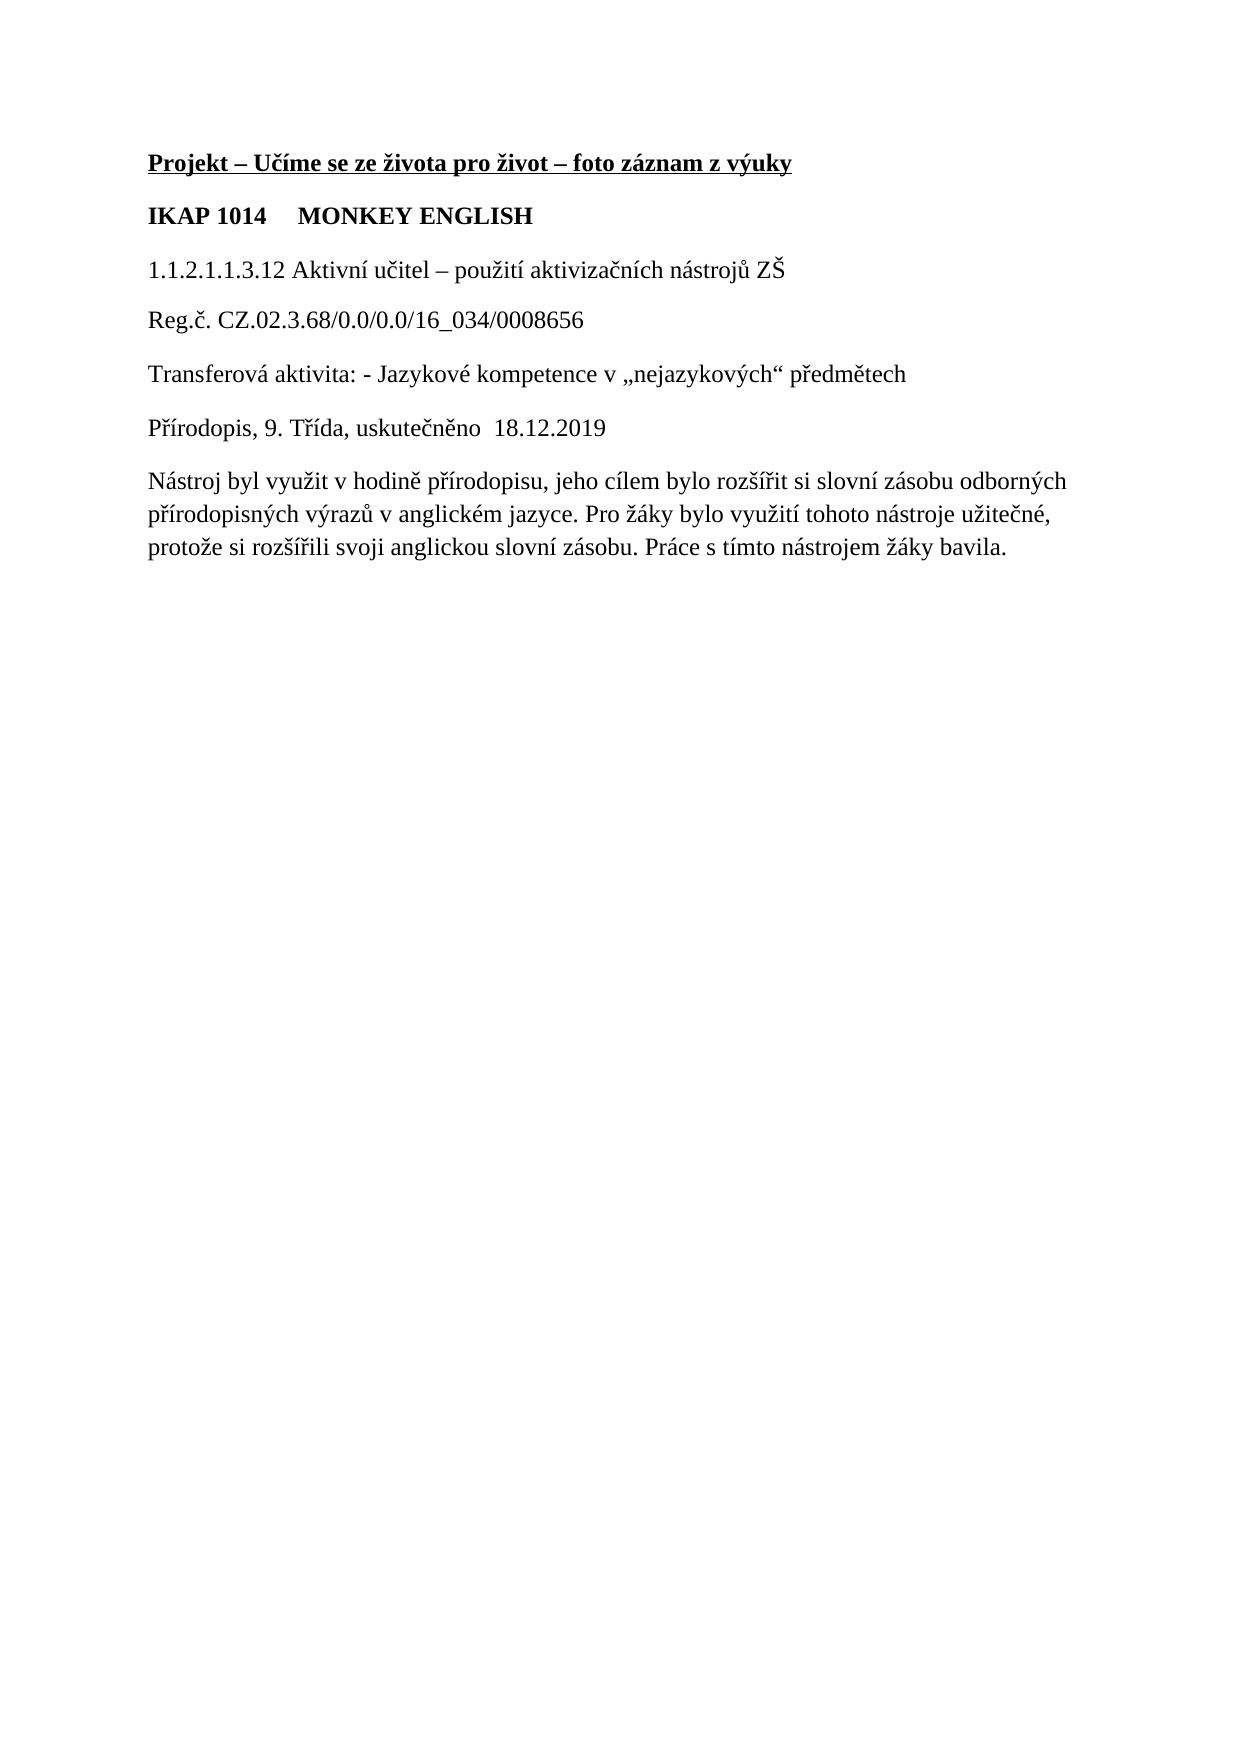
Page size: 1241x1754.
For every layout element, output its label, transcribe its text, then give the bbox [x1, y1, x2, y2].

text Přírodopis, 9. Třída, uskutečněno 18.12.2019 [148, 413, 1093, 441]
text IKAP 1014 MONKEY ENGLISH [148, 201, 1093, 230]
text 1.1.2.1.1.3.12 Aktivní učitel – použití aktivizačních nástrojů ZŠ [148, 255, 1093, 284]
text Reg.č. CZ.02.3.68/0.0/0.0/16_034/0008656 [148, 305, 1093, 334]
text Transferová aktivita: - Jazykové kompetence v „nejazykových“ předmětech [148, 359, 1093, 387]
text Projekt – Učíme se ze života pro život – foto záznam z výuky [148, 148, 1093, 176]
text Nástroj byl využit v hodině přírodopisu, jeho cílem bylo rozšířit si slovní zásobu odborných přírodopisných výrazů v anglickém jazyce. Pro žáky bylo využití tohoto nástroje užitečné, protože si rozšířili svoji anglickou slovní zásobu. Práce s tímto nástrojem žáky bavila. [148, 466, 1093, 561]
